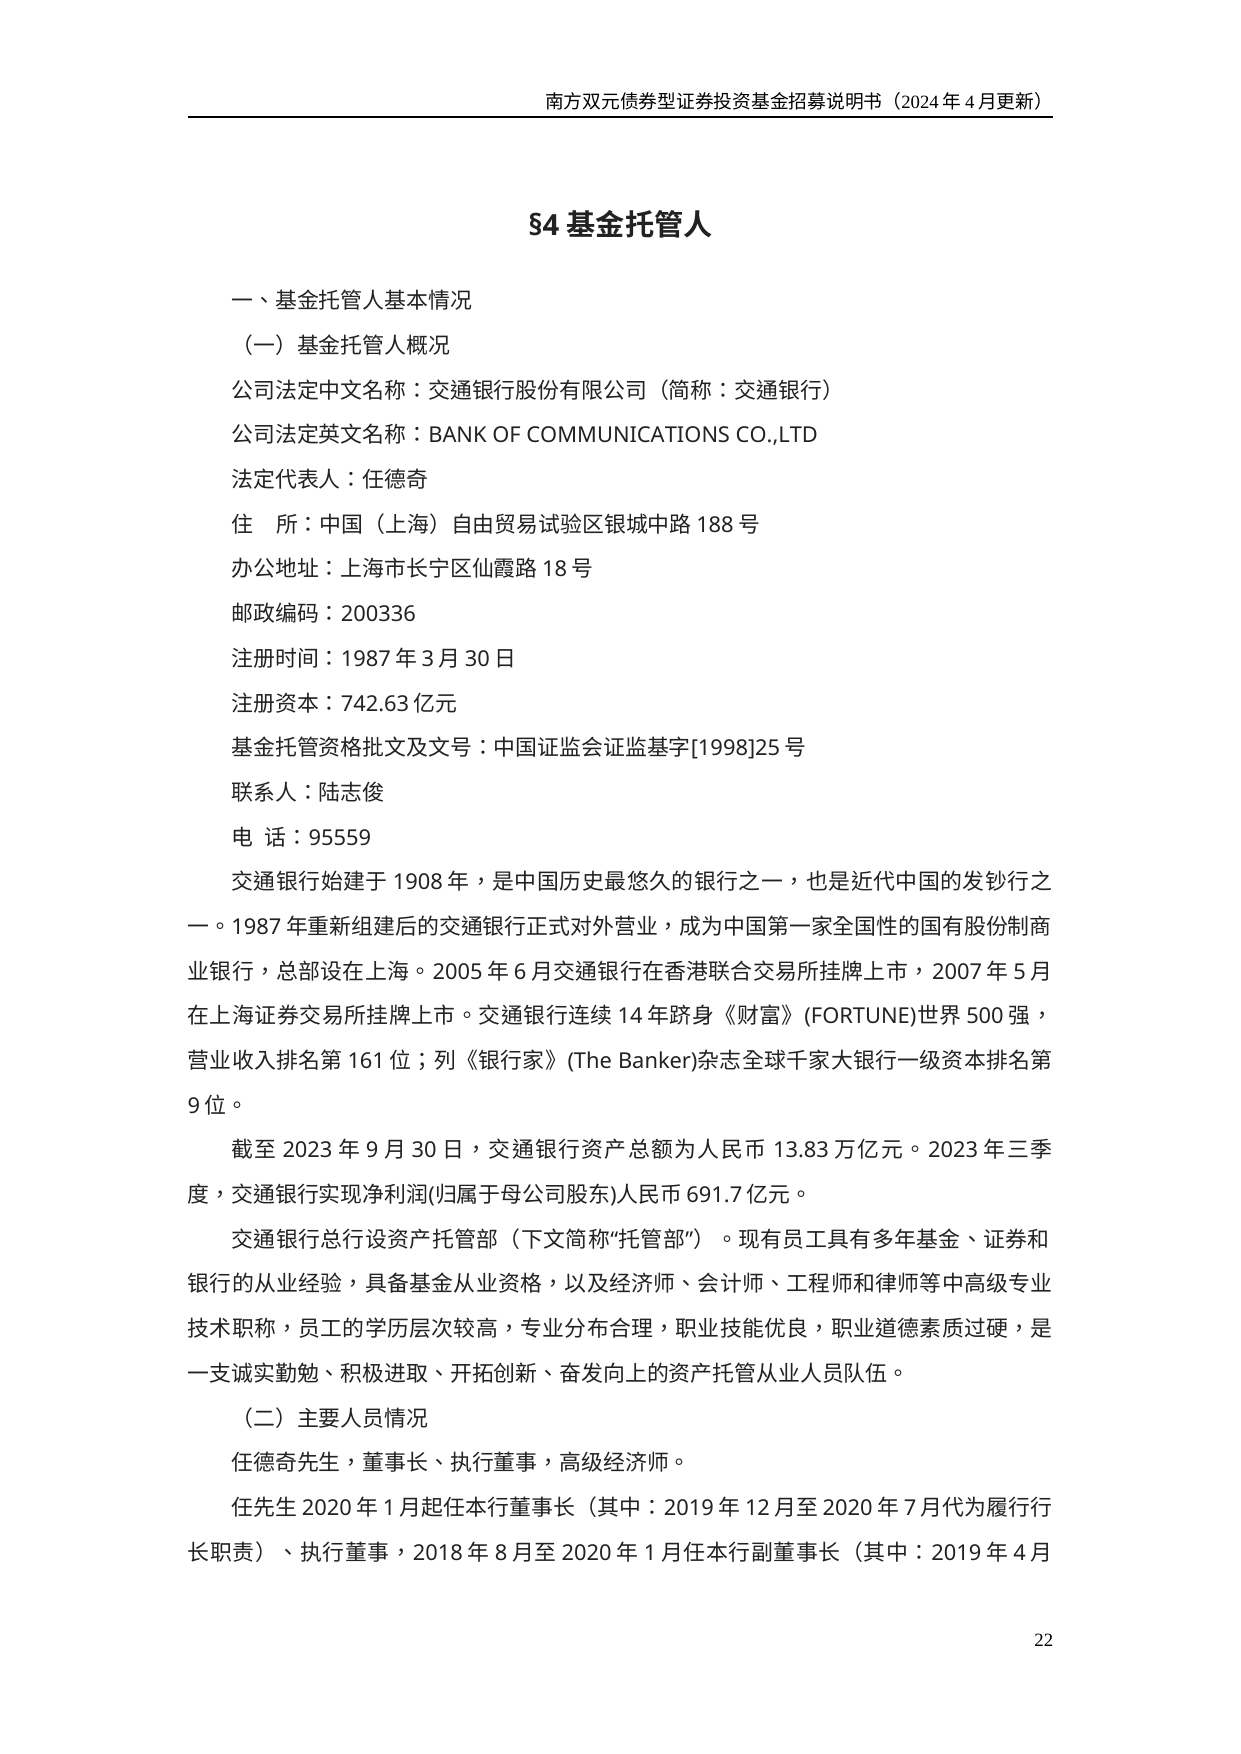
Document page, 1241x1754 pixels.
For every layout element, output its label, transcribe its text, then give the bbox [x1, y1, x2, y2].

text 法定代表人：任德奇 [187, 464, 1053, 494]
text 交通银行总行设资产托管部（下文简称“托管部”）。现有员工具有多年基金、证券和银行的从业经验，具备基金从业资格，以及经济师、会计师、工程师和律师等中高级专业技术职称，员工的学历层次较高，专业分布合理，职业技能优良，职业道德素质过硬，是一支诚实勤勉、积极进取、开拓创新、奋发向上的资产托管从业人员队伍。 [187, 1224, 1053, 1388]
text 邮政编码：200336 [187, 598, 1053, 628]
text 住 所：中国（上海）自由贸易试验区银城中路188号 [187, 509, 1053, 538]
text 电 话：95559 [187, 822, 1053, 851]
text §4 基金托管人 [187, 191, 1053, 256]
text 联系人：陆志俊 [187, 777, 1053, 807]
text 截至2023年9月30日，交通银行资产总额为人民币13.83万亿元。2023年三季度，交通银行实现净利润(归属于母公司股东)人民币691.7亿元。 [187, 1134, 1053, 1209]
text 公司法定英文名称：BANK OF COMMUNICATIONS CO.,LTD [187, 419, 1053, 449]
text 交通银行始建于1908年，是中国历史最悠久的银行之一，也是近代中国的发钞行之一。1987年重新组建后的交通银行正式对外营业，成为中国第一家全国性的国有股份制商业银行，总部设在上海。2005年6月交通银行在香港联合交易所挂牌上市，2007年5月在上海证券交易所挂牌上市。交通银行连续14年跻身《财富》(FORTUNE)世界500强，营业收入排名第161位；列《银行家》(The Banker)杂志全球千家大银行一级资本排名第9位。 [187, 866, 1053, 1119]
text 基金托管资格批文及文号：中国证监会证监基字[1998]25号 [187, 732, 1053, 762]
text 注册资本：742.63亿元 [187, 687, 1053, 717]
text 公司法定中文名称：交通银行股份有限公司（简称：交通银行） [187, 375, 1053, 404]
text 注册时间：1987年3月30日 [187, 643, 1053, 673]
text （二）主要人员情况 [187, 1402, 1053, 1432]
text 办公地址：上海市长宁区仙霞路18号 [187, 553, 1053, 583]
text 一、基金托管人基本情况 [187, 285, 1053, 315]
text （一）基金托管人概况 [187, 330, 1053, 360]
text 任德奇先生，董事长、执行董事，高级经济师。 [187, 1447, 1053, 1477]
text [187, 1492, 1053, 1566]
